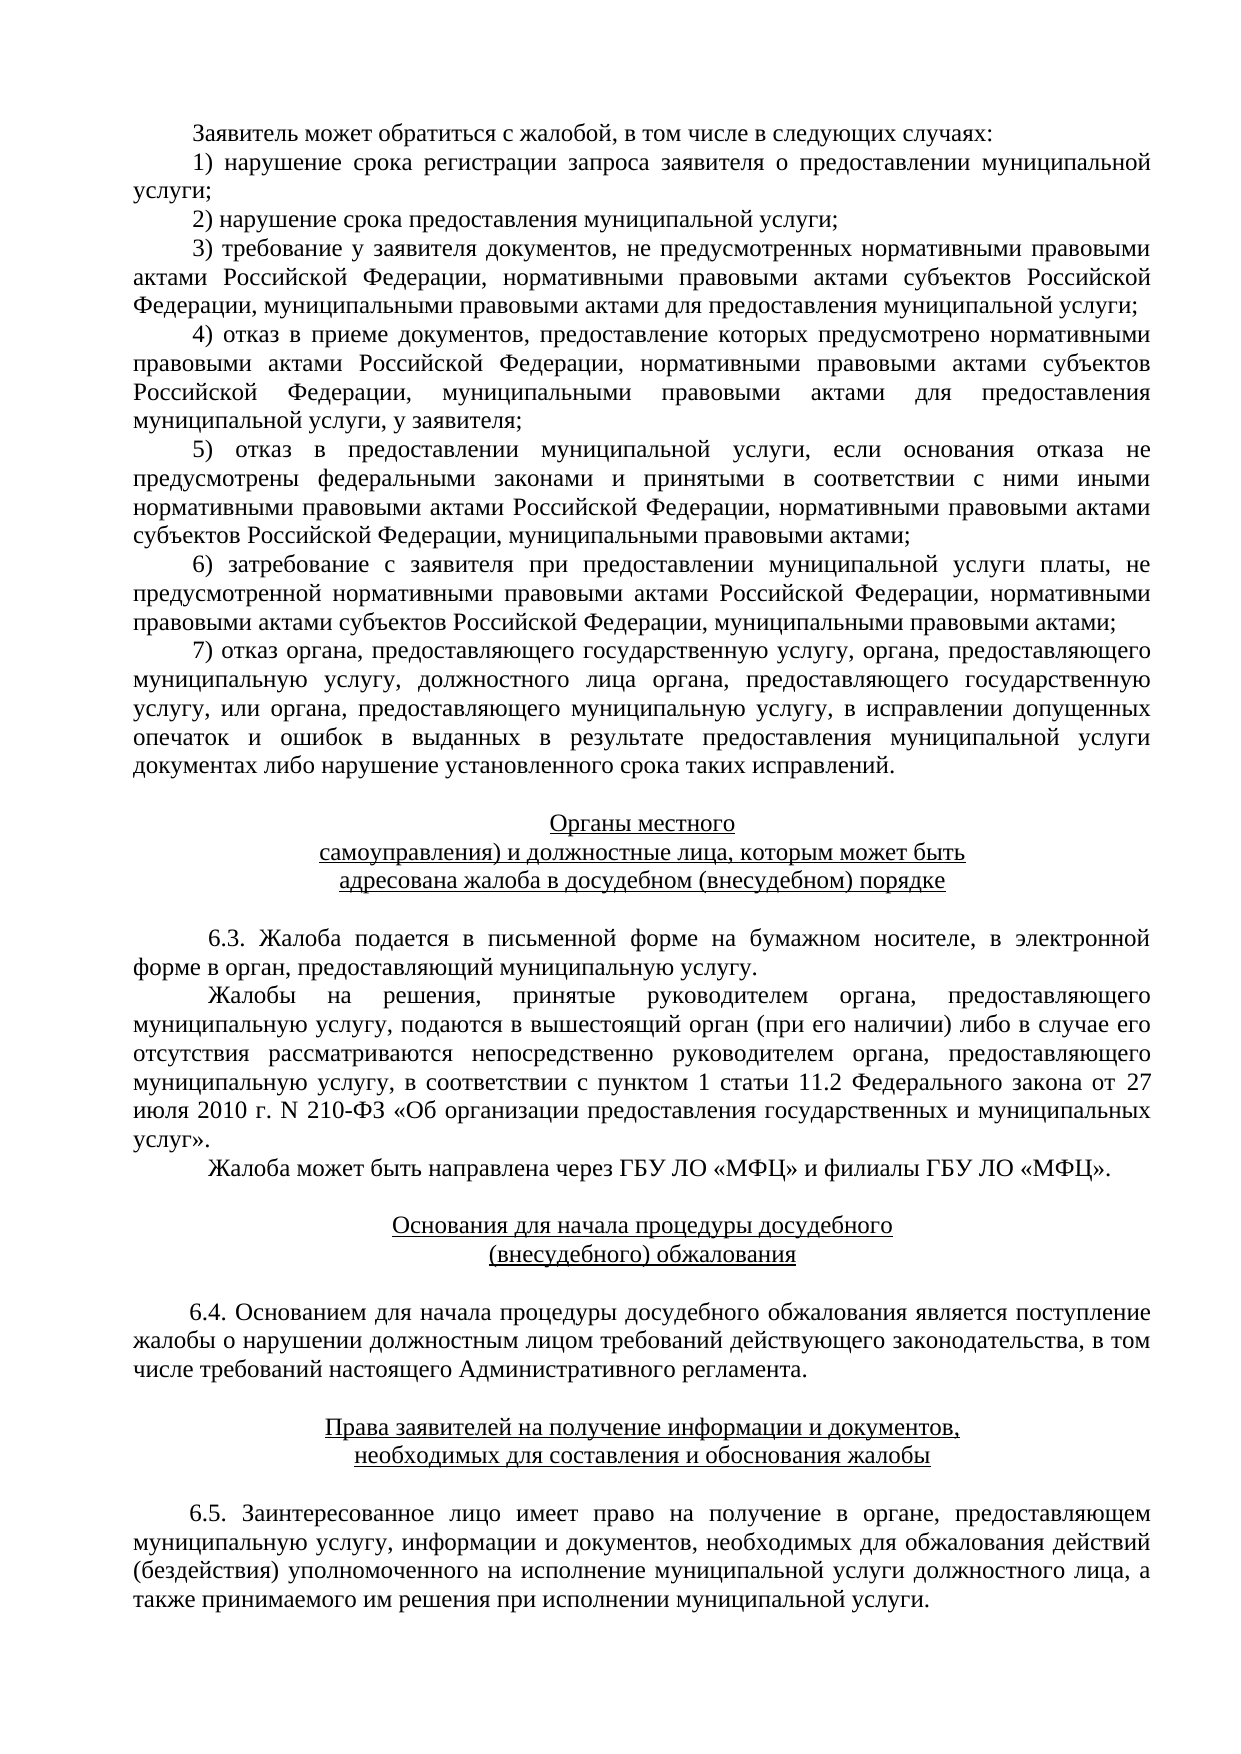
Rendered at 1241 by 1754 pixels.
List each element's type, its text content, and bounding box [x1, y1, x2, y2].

text 1) нарушение срока регистрации запроса заявителя о предоставлении муниципальной услуги; [133, 147, 1152, 204]
text 6) затребование с заявителя при предоставлении муниципальной услуги платы, не предусмотренной нормативными правовыми актами Российской Федерации, нормативными правовыми актами субъектов Российской Федерации, муниципальными правовыми актами; [133, 549, 1152, 636]
text Заявитель может обратиться с жалобой, в том числе в следующих случаях: [133, 118, 1152, 147]
text необходимых для составления и обоснования жалобы [133, 1441, 1152, 1469]
text Органы местного [133, 808, 1152, 837]
text самоуправления) и должностные лица, которым может быть [133, 837, 1152, 866]
text Жалоба может быть направлена через ГБУ ЛО «МФЦ» и филиалы ГБУ ЛО «МФЦ». [133, 1153, 1152, 1182]
text адресована жалоба в досудебном (внесудебном) порядке [133, 866, 1152, 894]
text 6.3. Жалоба подается в письменной форме на бумажном носителе, в электронной форме в орган, предоставляющий муниципальную услугу. [133, 923, 1152, 981]
text Права заявителей на получение информации и документов, [133, 1412, 1152, 1441]
text 5) отказ в предоставлении муниципальной услуги, если основания отказа не предусмотрены федеральными законами и принятыми в соответствии с ними иными нормативными правовыми актами Российской Федерации, нормативными правовыми актами субъектов Российской Федерации, муниципальными правовыми актами; [133, 434, 1152, 549]
text 6.5. Заинтересованное лицо имеет право на получение в органе, предоставляющем муниципальную услугу, информации и документов, необходимых для обжалования действий (бездействия) уполномоченного на исполнение муниципальной услуги должностного лица, а также принимаемого им решения при исполнении муниципальной услуги. [133, 1498, 1152, 1613]
text 2) нарушение срока предоставления муниципальной услуги; [133, 204, 1152, 233]
text 4) отказ в приеме документов, предоставление которых предусмотрено нормативными правовыми актами Российской Федерации, нормативными правовыми актами субъектов Российской Федерации, муниципальными правовыми актами для предоставления муниципальной услуги, у заявителя; [133, 319, 1152, 434]
text 6.4. Основанием для начала процедуры досудебного обжалования является поступление жалобы о нарушении должностным лицом требований действующего законодательства, в том числе требований настоящего Административного регламента. [133, 1297, 1152, 1383]
text Жалобы на решения, принятые руководителем органа, предоставляющего муниципальную услугу, подаются в вышестоящий орган (при его наличии) либо в случае его отсутствия рассматриваются непосредственно руководителем органа, предоставляющего муниципальную услугу, в соответствии с пунктом 1 статьи 11.2 Федерального закона от 27 июля 2010 г. N 210-ФЗ «Об организации предоставления государственных и муниципальных услуг». [133, 981, 1152, 1153]
text 3) требование у заявителя документов, не предусмотренных нормативными правовыми актами Российской Федерации, нормативными правовыми актами субъектов Российской Федерации, муниципальными правовыми актами для предоставления муниципальной услуги; [133, 233, 1152, 319]
text (внесудебного) обжалования [133, 1239, 1152, 1268]
text 7) отказ органа, предоставляющего государственную услугу, органа, предоставляющего муниципальную услугу, должностного лица органа, предоставляющего государственную услугу, или органа, предоставляющего муниципальную услугу, в исправлении допущенных опечаток и ошибок в выданных в результате предоставления муниципальной услуги документах либо нарушение установленного срока таких исправлений. [133, 636, 1152, 779]
text Основания для начала процедуры досудебного [133, 1211, 1152, 1239]
